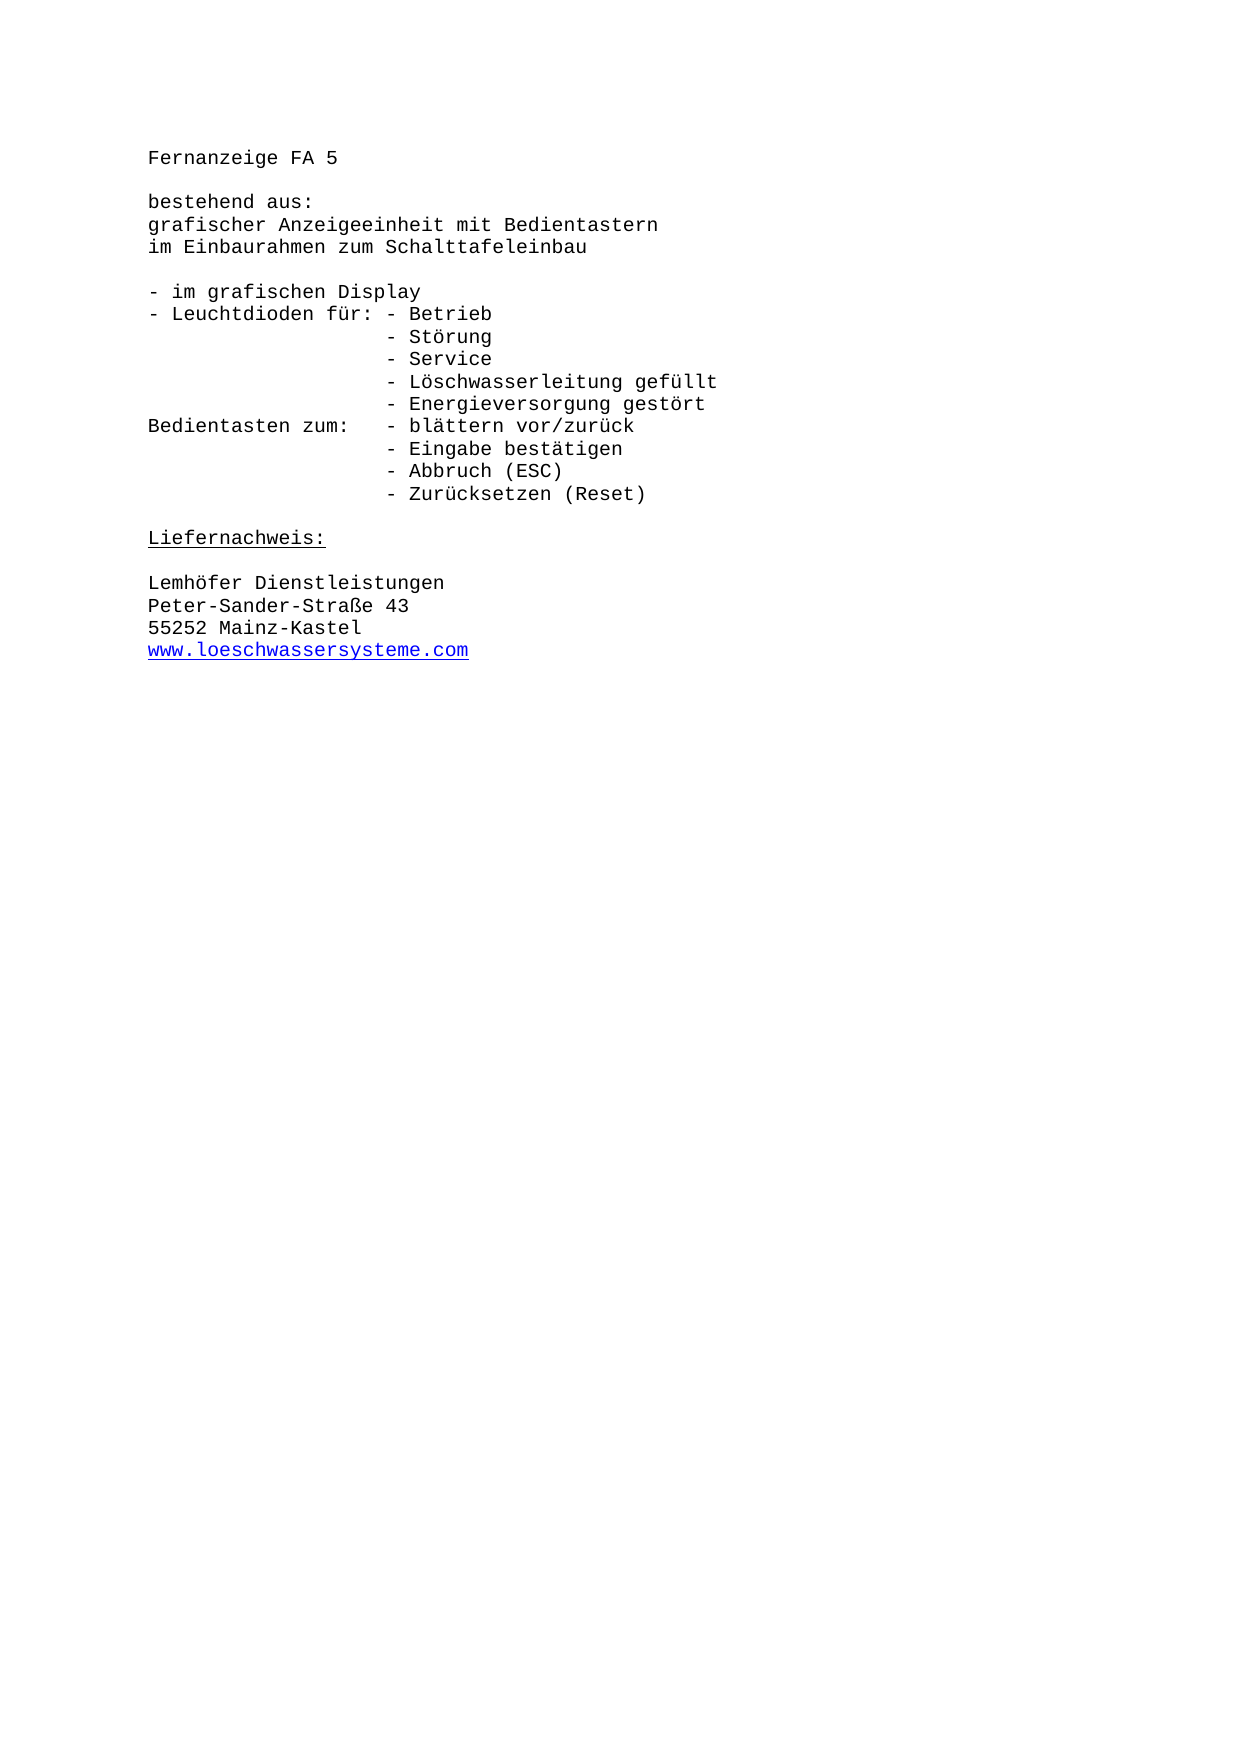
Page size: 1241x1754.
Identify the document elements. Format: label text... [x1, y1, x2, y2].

text - Abbruch (ESC) [148, 461, 1093, 483]
text - Störung [148, 327, 1093, 349]
text - Löschwasserleitung gefüllt [148, 372, 1093, 394]
text - Zurücksetzen (Reset) [148, 483, 1093, 506]
text - Service [148, 349, 1093, 372]
text - Energieversorgung gestört [148, 394, 1093, 416]
text im Einbaurahmen zum Schalttafeleinbau [148, 237, 1093, 259]
text bestehend aus: [148, 192, 1093, 215]
text Fernanzeige FA 5 [148, 148, 1093, 170]
text Lemhöfer Dienstleistungen [148, 573, 1093, 596]
text Peter-Sander-Straße 43 [148, 596, 1093, 618]
text grafischer Anzeigeeinheit mit Bedientastern [148, 215, 1093, 237]
text 55252 Mainz-Kastel [148, 618, 1093, 640]
text www.loeschwassersysteme.com [148, 640, 1093, 663]
text Liefernachweis: [148, 528, 1093, 551]
text - im grafischen Display [148, 282, 1093, 304]
text Bedientasten zum: - blättern vor/zurück [148, 416, 1093, 439]
text - Leuchtdioden für: - Betrieb [148, 304, 1093, 327]
text - Eingabe bestätigen [148, 439, 1093, 461]
